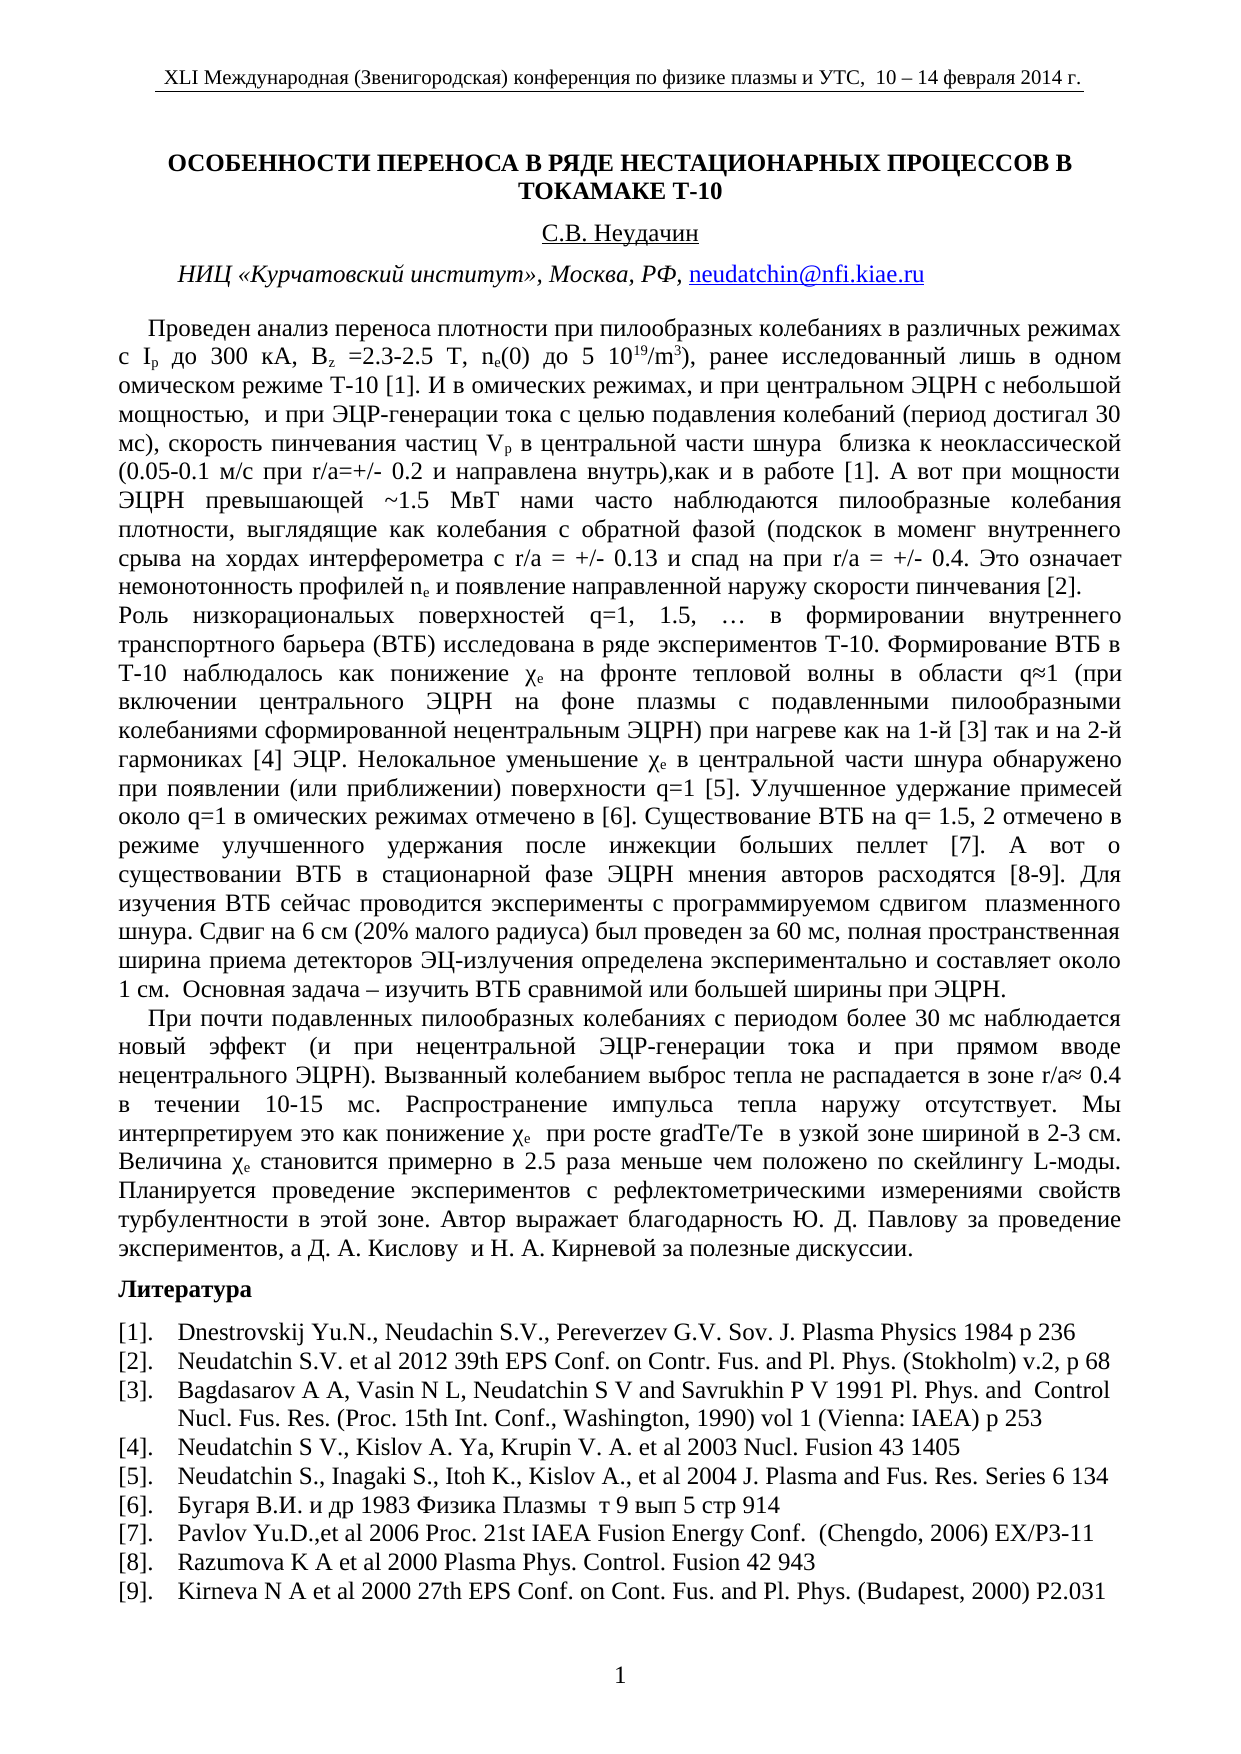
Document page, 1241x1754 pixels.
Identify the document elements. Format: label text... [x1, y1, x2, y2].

text Neudatchin S V., Kislov A. Ya, Krupin V. A. et al 2003 Nucl. Fusion 43 1405 [118, 1432, 1122, 1461]
text Kirneva N A et al 2000 27th EPS Conf. on Cont. Fus. and Pl. Phys. (Budapest, 2000) P2.031 [118, 1576, 1122, 1605]
text При почти подавленных пилообразных колебаниях с периодом более 30 мс наблюдается новый эффект (и при нецентральной ЭЦР-генерации тока и при прямом вводе нецентрального ЭЦРН). Вызванный колебанием выброс тепла не распадается в зоне r/a≈ 0.4 в течении 10-15 мс. Распространение импульса тепла наружу отсутствует. Мы интерпретируем это как понижение χe при росте gradTe/Te в узкой зоне шириной в 2-3 см. Величина χe становится примерно в 2.5 раза меньше чем положено по скейлингу L-моды. Планируется проведение экспериментов с рефлектометрическими измерениями свойств турбулентности в этой зоне. Автор выражает благодарность Ю. Д. Павлову за проведение экспериментов, а Д. А. Кислову и Н. А. Кирневой за полезные дискуссии. [118, 1003, 1122, 1261]
text Neudatchin S., Inagaki S., Itoh K., Kislov A., et al 2004 J. Plasma and Fus. Res. Series 6 134 [118, 1461, 1122, 1490]
text Бугаря В.И. и др 1983 Физика Плазмы т 9 вып 5 стр 914 [118, 1490, 1122, 1518]
text Pavlov Yu.D.,et al 2006 Proc. 21st IAEA Fusion Energy Conf. (Chengdo, 2006) EX/P3-11 [118, 1518, 1122, 1547]
text С.В. Неудачин [159, 218, 1081, 246]
text Neudatchin S.V. et al 2012 39th EPS Conf. on Contr. Fus. and Pl. Phys. (Stokholm) v.2, p 68 [118, 1346, 1122, 1375]
title Литература [118, 1274, 1122, 1303]
text Проведен анализ переноса плотности при пилообразных колебаниях в различных режимах с Ip до 300 кА, Bz =2.3-2.5 T, ne(0) до 5 1019/m3), ранее исследованный лишь в одном омическом режиме Т-10 [1]. И в омических режимах, и при центральном ЭЦРН с небольшой мощностью, и при ЭЦР-генерации тока с целью подавления колебаний (период достигал 30 мс), скорость пинчевания частиц Vp в центральной части шнура близка к неоклассической (0.05-0.1 м/c при r/a=+/- 0.2 и направлена внутрь),как и в работе [1]. А вот при мощности ЭЦРН превышающей ~1.5 МвТ нами часто наблюдаются пилообразные колебания плотности, выглядящие как колебания с обратной фазой (подскок в моменг внутреннего срыва на хордах интерферометра с r/a = +/- 0.13 и спад на при r/a = +/- 0.4. Это означает немонотонность профилей ne и появление направленной наружу скорости пинчевания [2]. [118, 313, 1122, 600]
text Роль низкорациональых поверхностей q=1, 1.5, … в формировании внутреннего транспортного барьера (ВТБ) исследована в ряде экспериментов Т-10. Формирование ВТБ в Т-10 наблюдалось как понижение χe на фронте тепловой волны в области q≈1 (при включении центрального ЭЦРН на фоне плазмы с подавленными пилообразными колебаниями сформированной нецентральным ЭЦРН) при нагреве как на 1-й [3] так и на 2-й гармониках [4] ЭЦР. Нелокальное уменьшение χe в центральной части шнура обнаружено при появлении (или приближении) поверхности q=1 [5]. Улучшенное удержание примесей около q=1 в омических режимах отмечено в [6]. Существование ВТБ на q= 1.5, 2 отмечено в режиме улучшенного удержания после инжекции больших пеллет [7]. А вот о существовании ВТБ в стационарной фазе ЭЦРН мнения авторов расходятся [8-9]. Для изучения ВТБ сейчас проводится эксперименты с программируемом сдвигом плазменного шнура. Сдвиг на 6 см (20% малого радиуса) был проведен за 60 мс, полная пространственная ширина приема детекторов ЭЦ-излучения определена экспериментально и составляет около 1 см. Основная задача – изучить ВТБ сравнимой или большей ширины при ЭЦРН. [118, 600, 1122, 1003]
text Dnestrovskij Yu.N., Neudachin S.V., Pereverzev G.V. Sov. J. Plasma Physics 1984 p 236 [118, 1317, 1122, 1346]
title Особенности переноса в ряде нестационарных процессов в токамаке Т-10 [118, 148, 1122, 205]
text Bagdasarov A A, Vasin N L, Neudatchin S V and Savrukhin P V 1991 Pl. Phys. and Control Nucl. Fus. Res. (Proc. 15th Int. Conf., Washington, 1990) vol 1 (Vienna: IAEA) p 253 [118, 1375, 1122, 1432]
text Razumova K A et al 2000 Plasma Phys. Control. Fusion 42 943 [118, 1547, 1122, 1576]
text НИЦ «Курчатовский институт», Moсква, РФ, neudatchin@nfi.kiae.ru [177, 259, 1122, 288]
